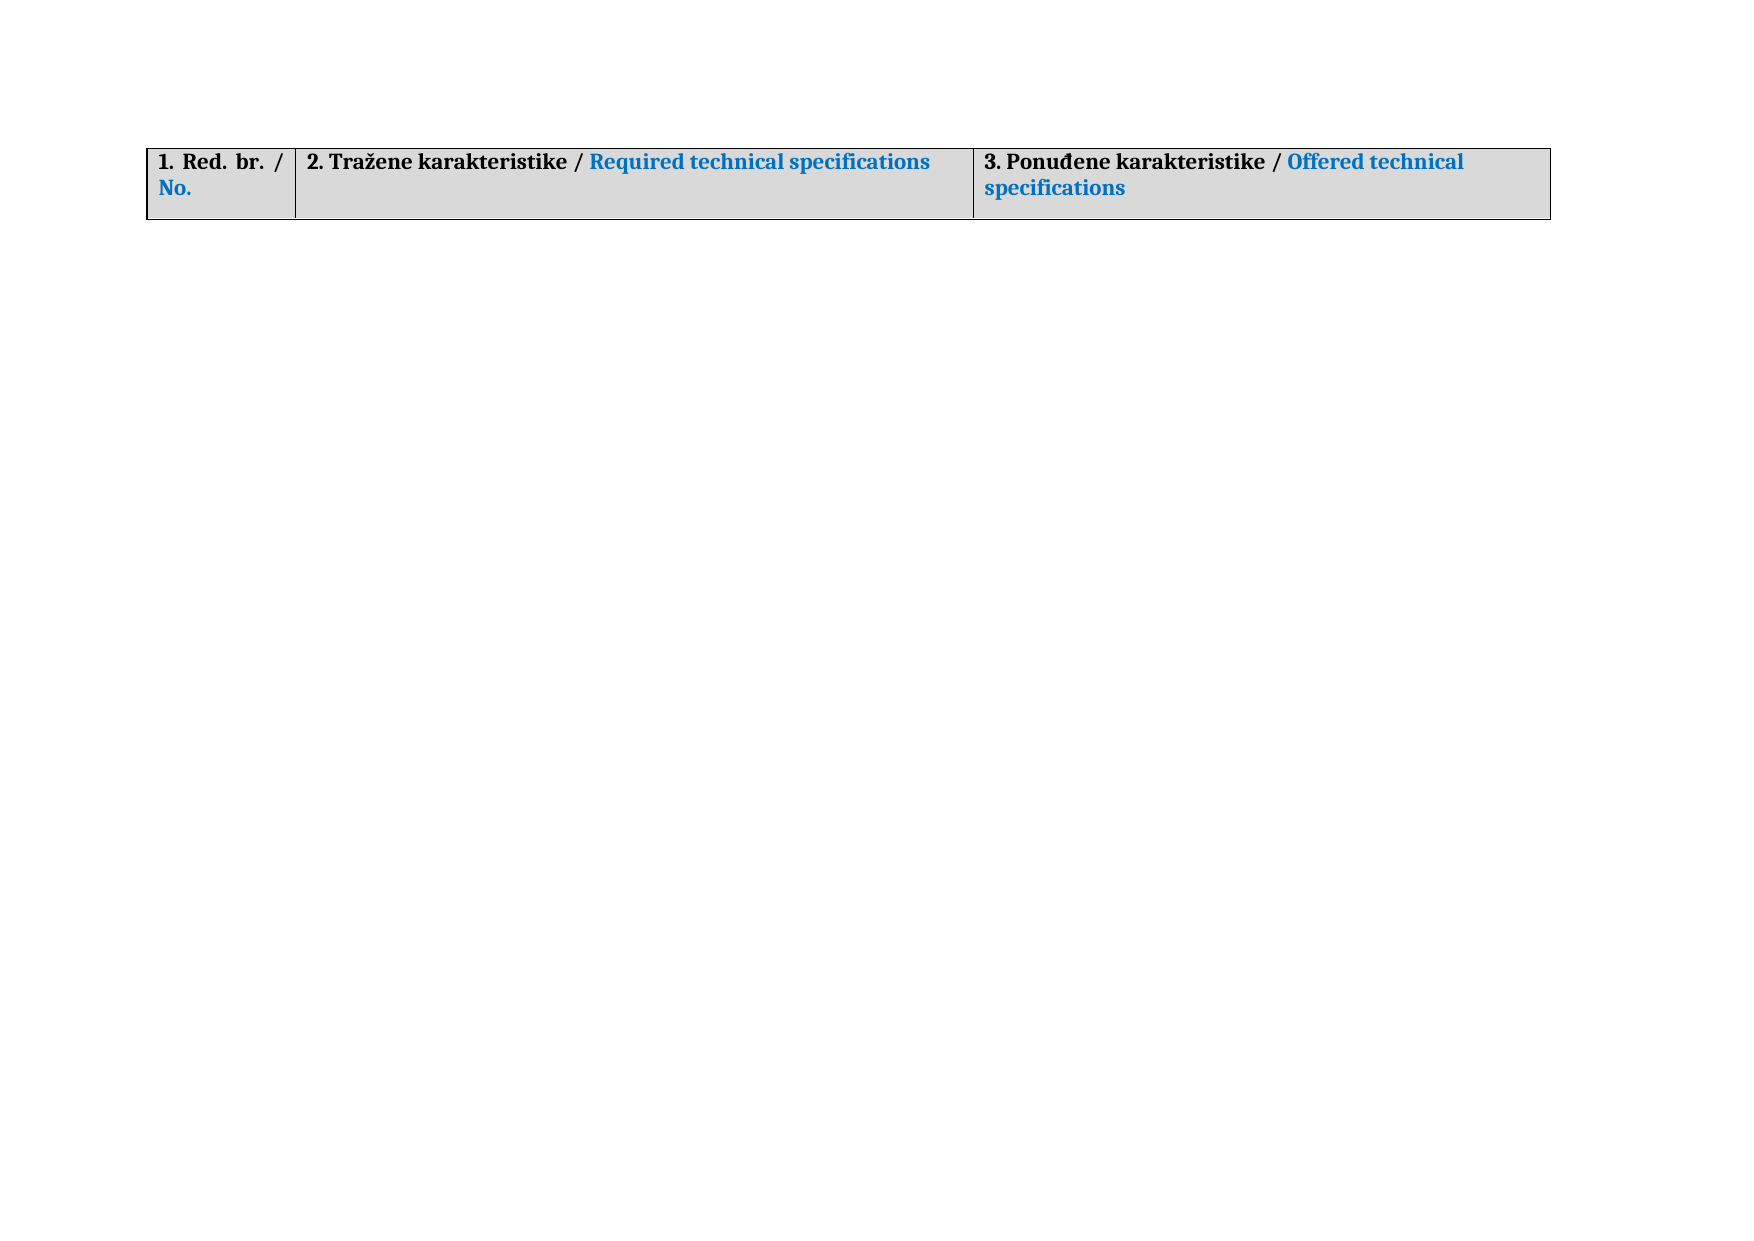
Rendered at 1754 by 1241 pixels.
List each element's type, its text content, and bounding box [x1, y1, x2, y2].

table_header 2. Tražene karakteristike / Required technical specifications [296, 149, 973, 218]
table_header 3. Ponuđene karakteristike / Offered technical specifications [974, 149, 1550, 218]
table_header 1. Red. br. / No. [148, 149, 295, 218]
